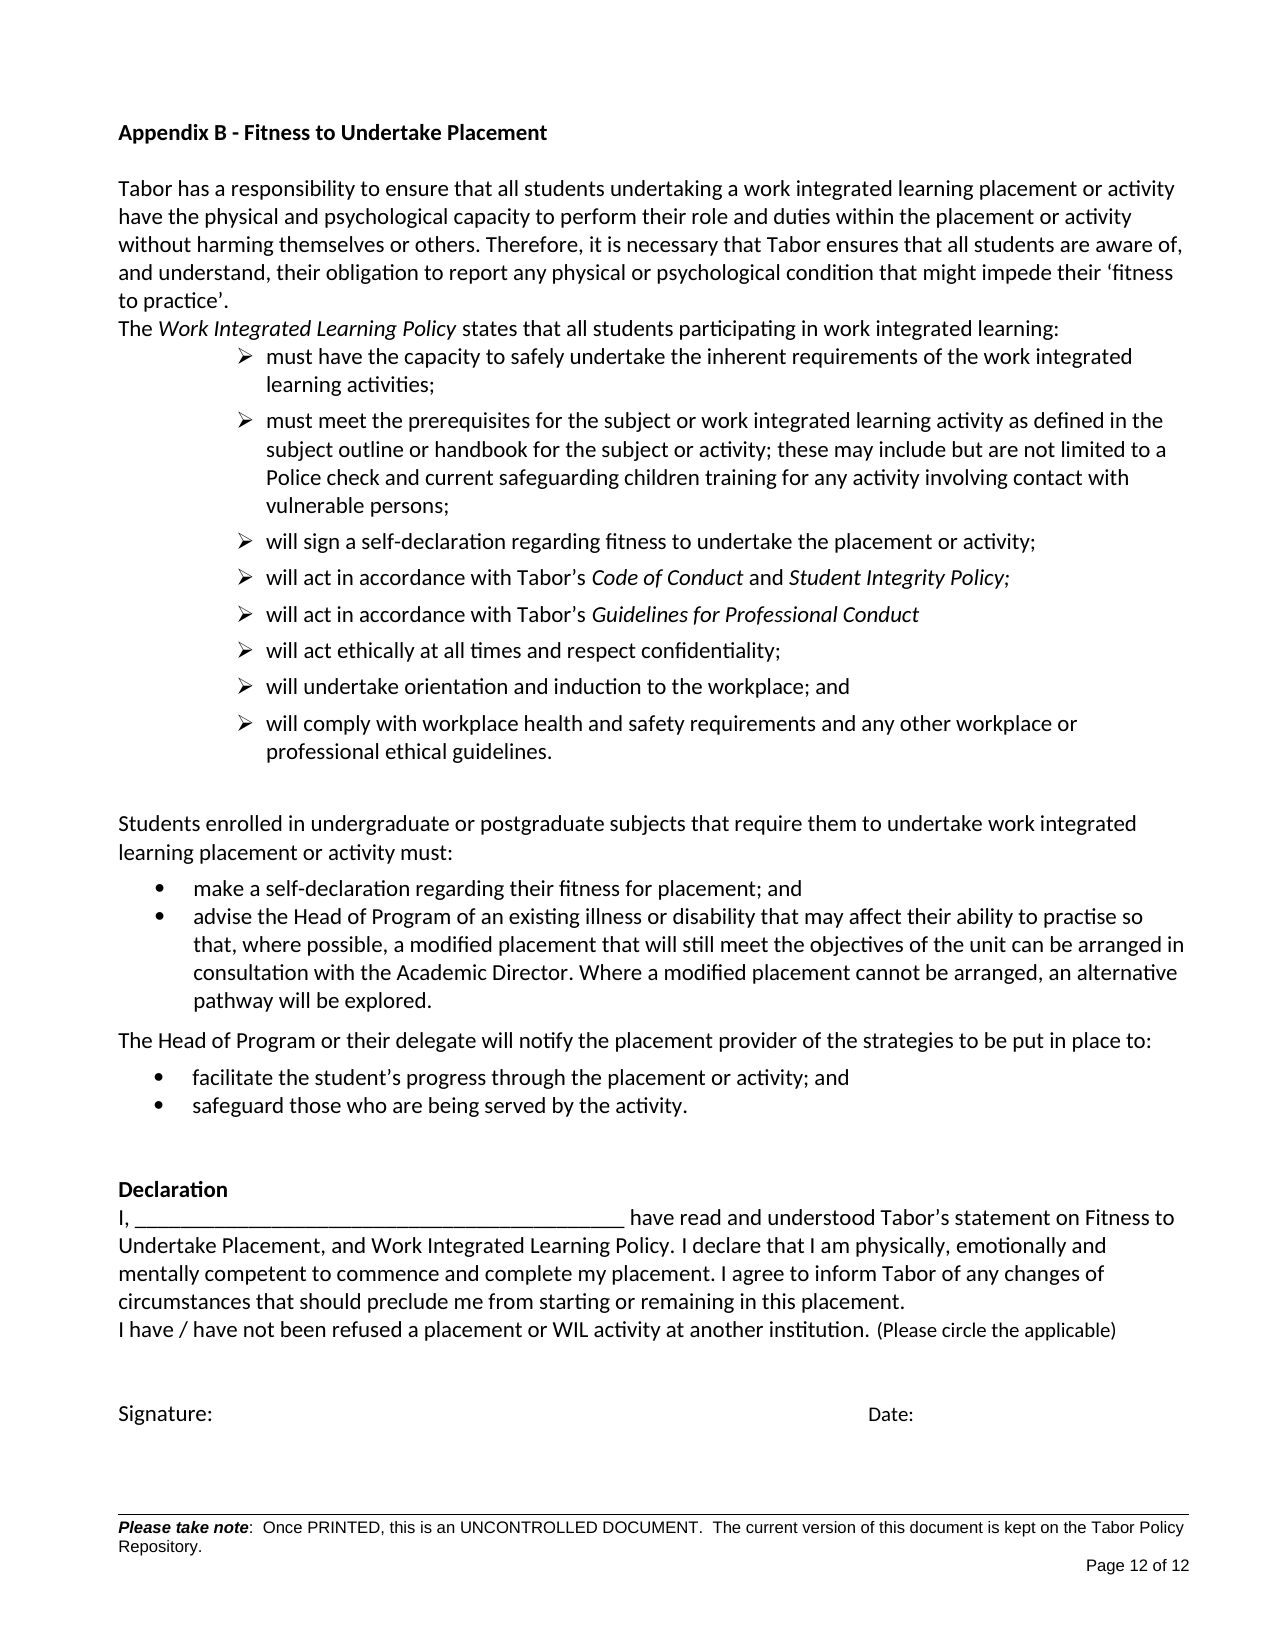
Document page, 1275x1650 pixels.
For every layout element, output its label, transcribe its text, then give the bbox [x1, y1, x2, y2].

text Declaration [118, 1175, 1188, 1203]
list will undertake orientation and induction to the workplace; and [236, 672, 1188, 701]
list will act ethically at all times and respect confidentiality; [236, 636, 1188, 664]
list facilitate the student’s progress through the placement or activity; and [154, 1063, 1188, 1091]
text The Head of Program or their delegate will notify the placement provider of the strategies to be put in place to: [118, 1027, 1188, 1054]
list must have the capacity to safely undertake the inherent requirements of the work integrated learning activities; [236, 342, 1188, 398]
text The Work Integrated Learning Policy states that all students participating in work integrated learning: [118, 314, 1188, 342]
text I, ___________________________________________ have read and understood Tabor’s statement on Fitness to Undertake Placement, and Work Integrated Learning Policy. I declare that I am physically, emotionally and mentally competent to commence and complete my placement. I agree to inform Tabor of any changes of circumstances that should preclude me from starting or remaining in this placement. [118, 1203, 1188, 1315]
text Signature: Date: [118, 1399, 1188, 1427]
list will comply with workplace health and safety requirements and any other workplace or professional ethical guidelines. [236, 709, 1188, 765]
list must meet the prerequisites for the subject or work integrated learning activity as defined in the subject outline or handbook for the subject or activity; these may include but are not limited to a Police check and current safeguarding children training for any activity involving contact with vulnerable persons; [236, 407, 1188, 519]
text Appendix B - Fitness to Undertake Placement [118, 118, 1188, 146]
text Tabor has a responsibility to ensure that all students undertaking a work integrated learning placement or activity have the physical and psychological capacity to perform their role and duties within the placement or activity without harming themselves or others. Therefore, it is necessary that Tabor ensures that all students are aware of, and understand, their obligation to report any physical or psychological condition that might impede their ‘fitness to practice’. [118, 174, 1188, 314]
list make a self-declaration regarding their fitness for placement; and [156, 874, 1188, 902]
list safeguard those who are being served by the activity. [154, 1091, 1188, 1119]
list will sign a self-declaration regarding fitness to undertake the placement or activity; [236, 527, 1188, 555]
list will act in accordance with Tabor’s Code of Conduct and Student Integrity Policy; [236, 563, 1188, 591]
list I have / have not been refused a placement or WIL activity at another institution. (Please circle the applicable) [118, 1315, 1188, 1343]
text Students enrolled in undergraduate or postgraduate subjects that require them to undertake work integrated learning placement or activity must: [118, 809, 1188, 866]
list advise the Head of Program of an existing illness or disability that may affect their ability to practise so that, where possible, a modified placement that will still meet the objectives of the unit can be arranged in consultation with the Academic Director. Where a modified placement cannot be arranged, an alternative pathway will be explored. [156, 902, 1188, 1014]
list will act in accordance with Tabor’s Guidelines for Professional Conduct [236, 600, 1188, 628]
